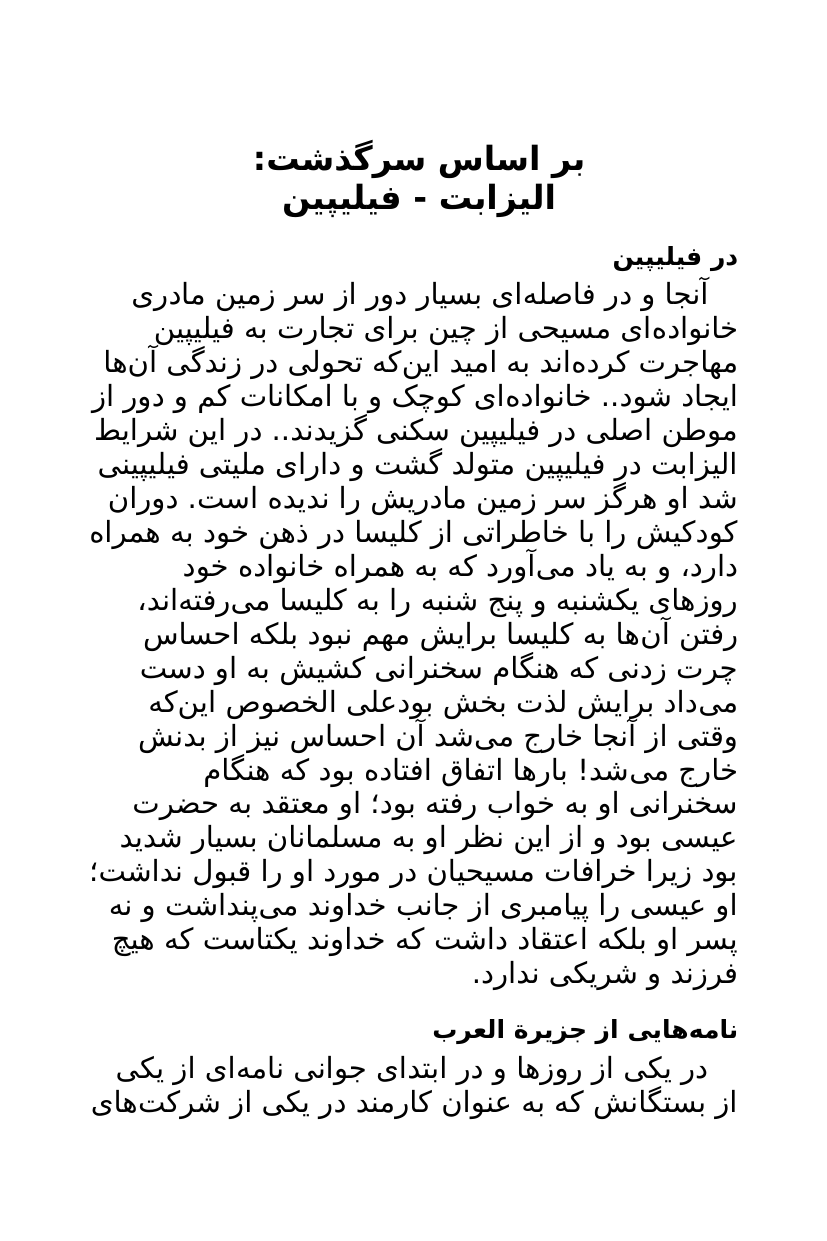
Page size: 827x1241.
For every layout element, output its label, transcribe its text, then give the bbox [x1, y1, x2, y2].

text آنجا و در فاصله‌ای بسیار دور از سر زمین مادری خانواده‌ای مسیحی از چین برای تجارت به فیلیپین مهاجرت کرده‌اند به امید این‌که تحولی در زندگی آن‌ها ایجاد شود.. خانواده‌ای کوچک و با امکانات کم و دور از موطن اصلی در فیلیپین سکنی گزیدند.. در این شرایط الیزابت در فیلیپین متولد گشت و دارای ملیتی فیلیپینی شد او هرگز سر زمین مادریش را ندیده است. دوران کودکیش را با خاطراتی از کلیسا در ذهن خود به همراه دارد، و به یاد می‌آورد که به همراه خانواده خود روزهای یکشنبه و پنج شنبه را به کلیسا می‌رفته‌اند، رفتن آن‌ها به کلیسا برایش مهم نبود بلکه احساس چرت زدنی که هنگام سخنرانی کشیش به او دست می‌داد برایش لذت بخش بودعلی الخصوص این‌که وقتی از آنجا خارج می‌شد آن احساس نیز از بدنش خارج می‌شد! بارها اتفاق افتاده بود که هنگام سخنرانی او به خواب رفته بود؛ او معتقد به حضرت عیسی بود و از این نظر او به مسلمانان بسیار شدید بود زیرا خرافات مسیحیان در مورد او را قبول نداشت؛ او عیسی را پیامبری از جانب خداوند می‌پنداشت و نه پسر او بلکه اعتقاد داشت که خداوند یکتاست که هیچ فرزند و شریکی ندارد. [89, 277, 738, 991]
text در فیلیپین [89, 242, 738, 271]
text نامه‌هایی از جزیرة العرب [89, 1016, 738, 1045]
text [89, 1051, 738, 1119]
text بر اساس سرگذشت: الیزابت - فیلیپین [89, 139, 738, 217]
